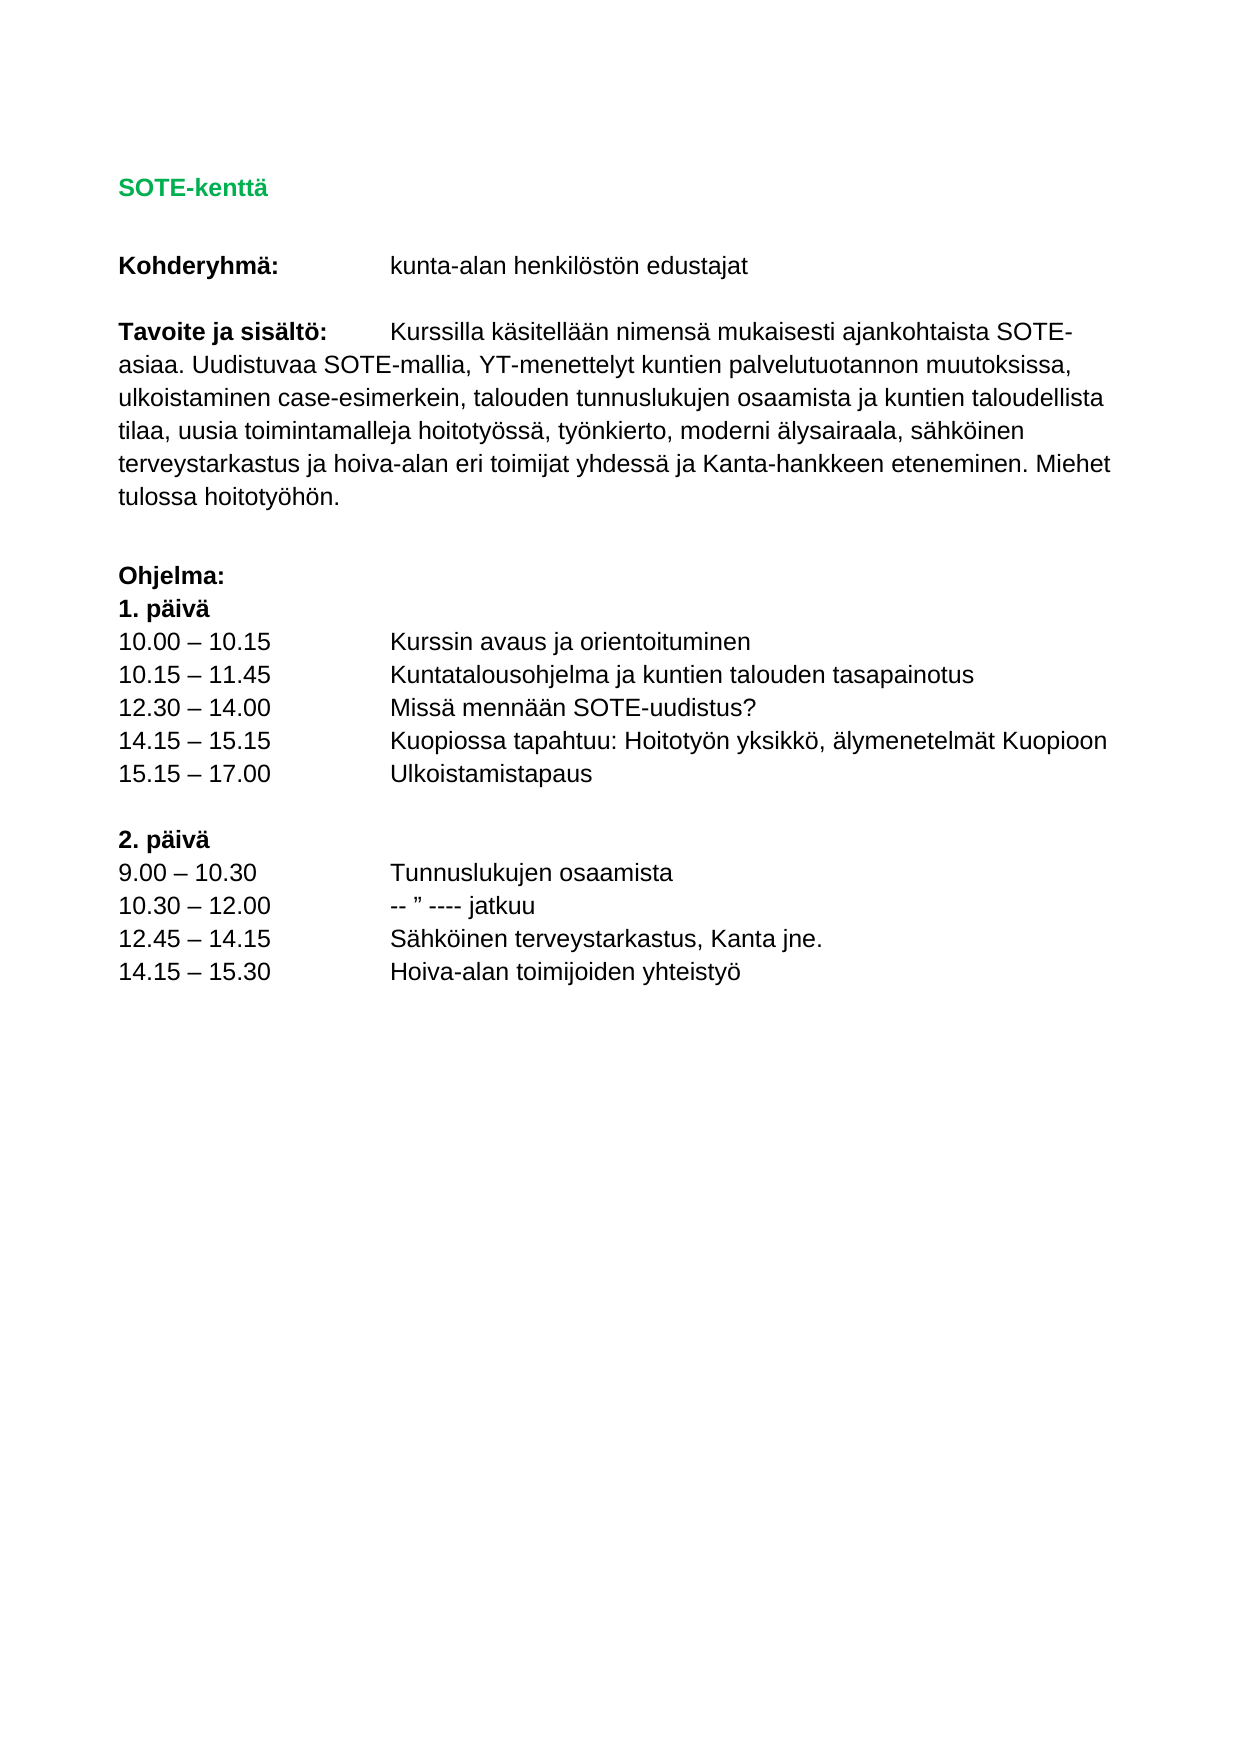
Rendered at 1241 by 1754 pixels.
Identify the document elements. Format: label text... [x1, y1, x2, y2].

text 1. päivä [118, 594, 1122, 623]
text 10.00 – 10.15 Kurssin avaus ja orientoituminen [118, 627, 1122, 656]
text 12.30 – 14.00 Missä mennään SOTE-uudistus? [118, 693, 1122, 722]
text 2. päivä [118, 825, 1122, 854]
text Ohjelma: [118, 561, 1122, 589]
text Kohderyhmä: kunta-alan henkilöstön edustajat [118, 251, 1122, 280]
text 12.45 – 14.15 Sähköinen terveystarkastus, Kanta jne. [118, 924, 1122, 953]
text 15.15 – 17.00 Ulkoistamistapaus [118, 759, 1122, 788]
text 14.15 – 15.30 Hoiva-alan toimijoiden yhteistyö [118, 957, 1122, 986]
text 10.15 – 11.45 Kuntatalousohjelma ja kuntien talouden tasapainotus [118, 660, 1122, 689]
text 9.00 – 10.30 Tunnuslukujen osaamista [118, 858, 1122, 887]
text Tavoite ja sisältö: Kurssilla käsitellään nimensä mukaisesti ajankohtaista SOTE-asiaa. Uudistuvaa SOTE-mallia, YT-menettelyt kuntien palvelutuotannon muutoksissa, ulkoistaminen case-esimerkein, talouden tunnuslukujen osaamista ja kuntien taloudellista tilaa, uusia toimintamalleja hoitotyössä, työnkierto, moderni älysairaala, sähköinen terveystarkastus ja hoiva-alan eri toimijat yhdessä ja Kanta-hankkeen eteneminen. Miehet tulossa hoitotyöhön. [118, 317, 1122, 511]
text 14.15 – 15.15 Kuopiossa tapahtuu: Hoitotyön yksikkö, älymenetelmät Kuopioon [118, 726, 1122, 755]
subtitle SOTE-kenttä [118, 173, 1122, 201]
text 10.30 – 12.00 -- ” ---- jatkuu [118, 891, 1122, 920]
